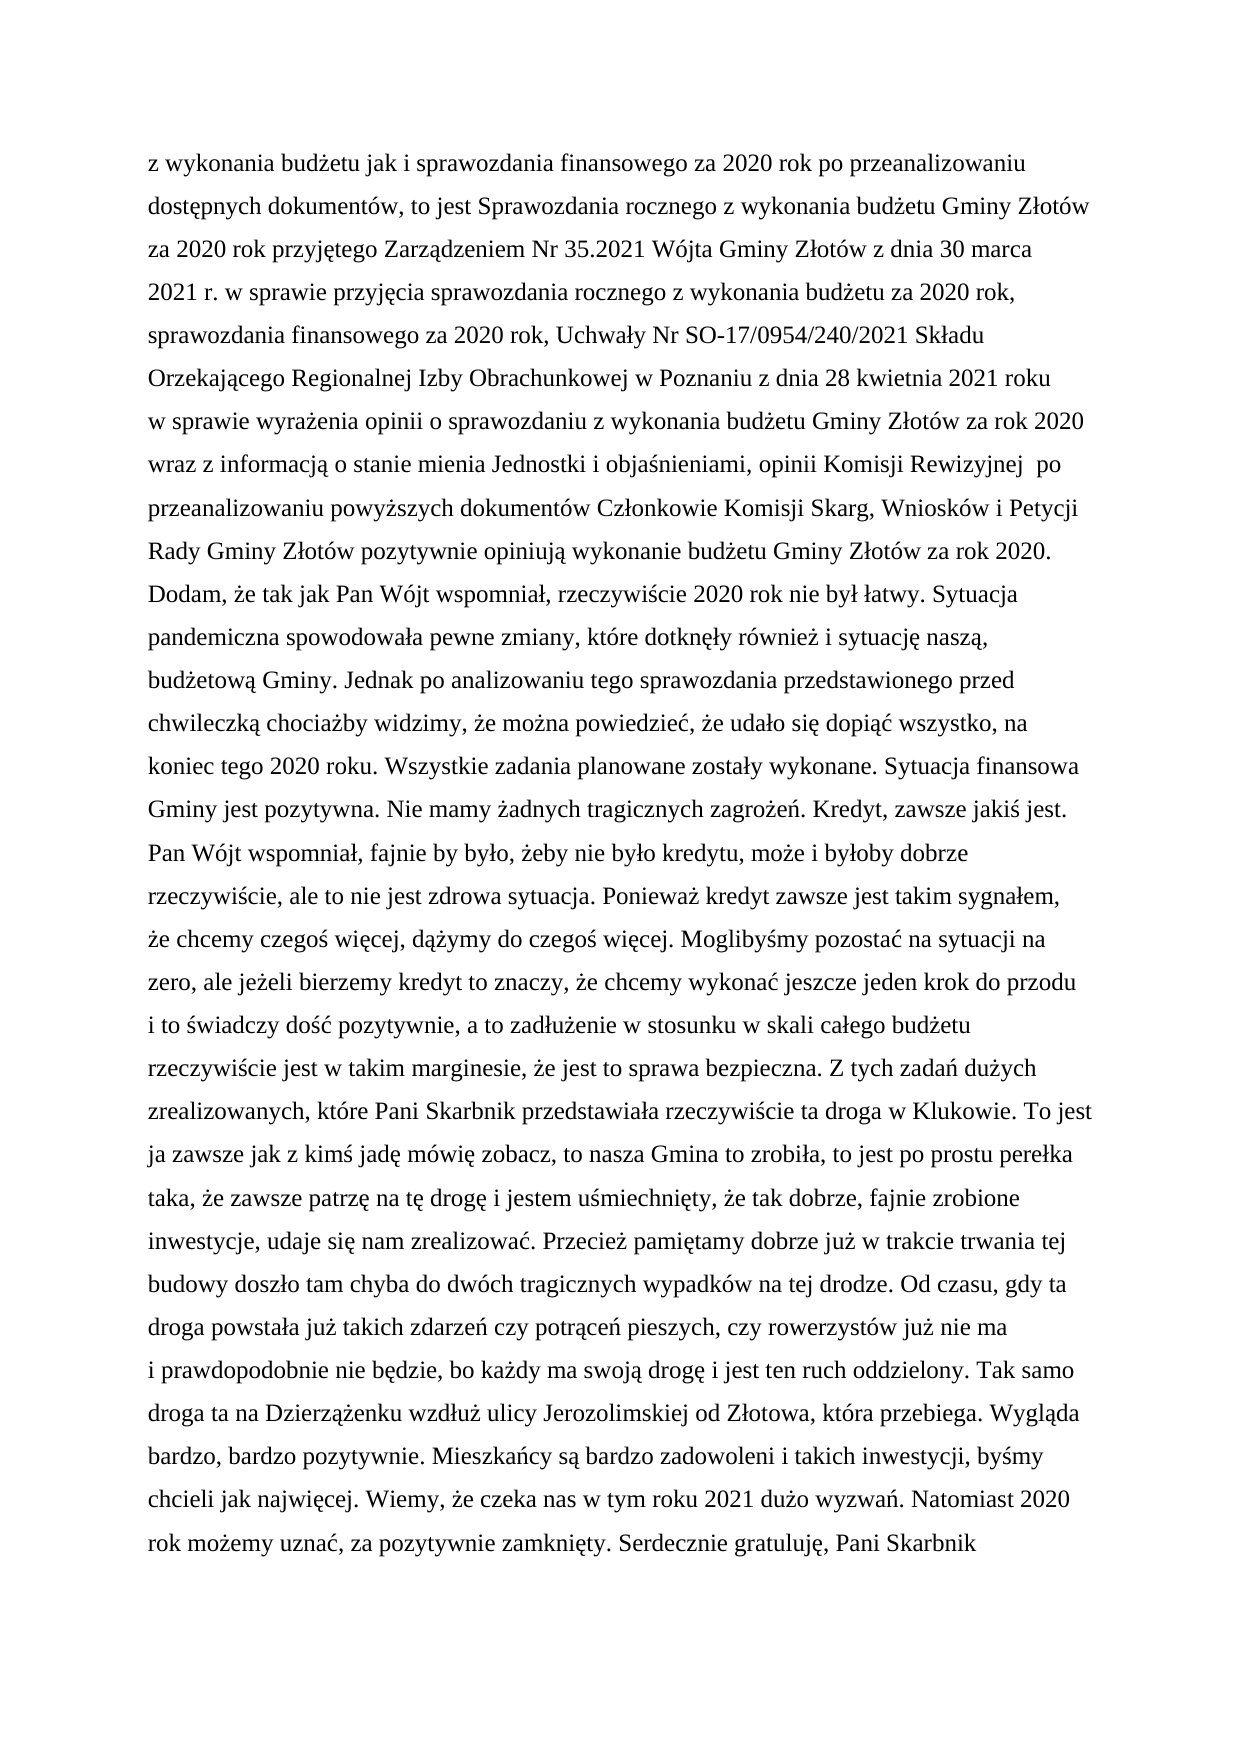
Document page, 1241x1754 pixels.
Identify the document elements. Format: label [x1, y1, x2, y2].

text [148, 148, 1093, 1556]
